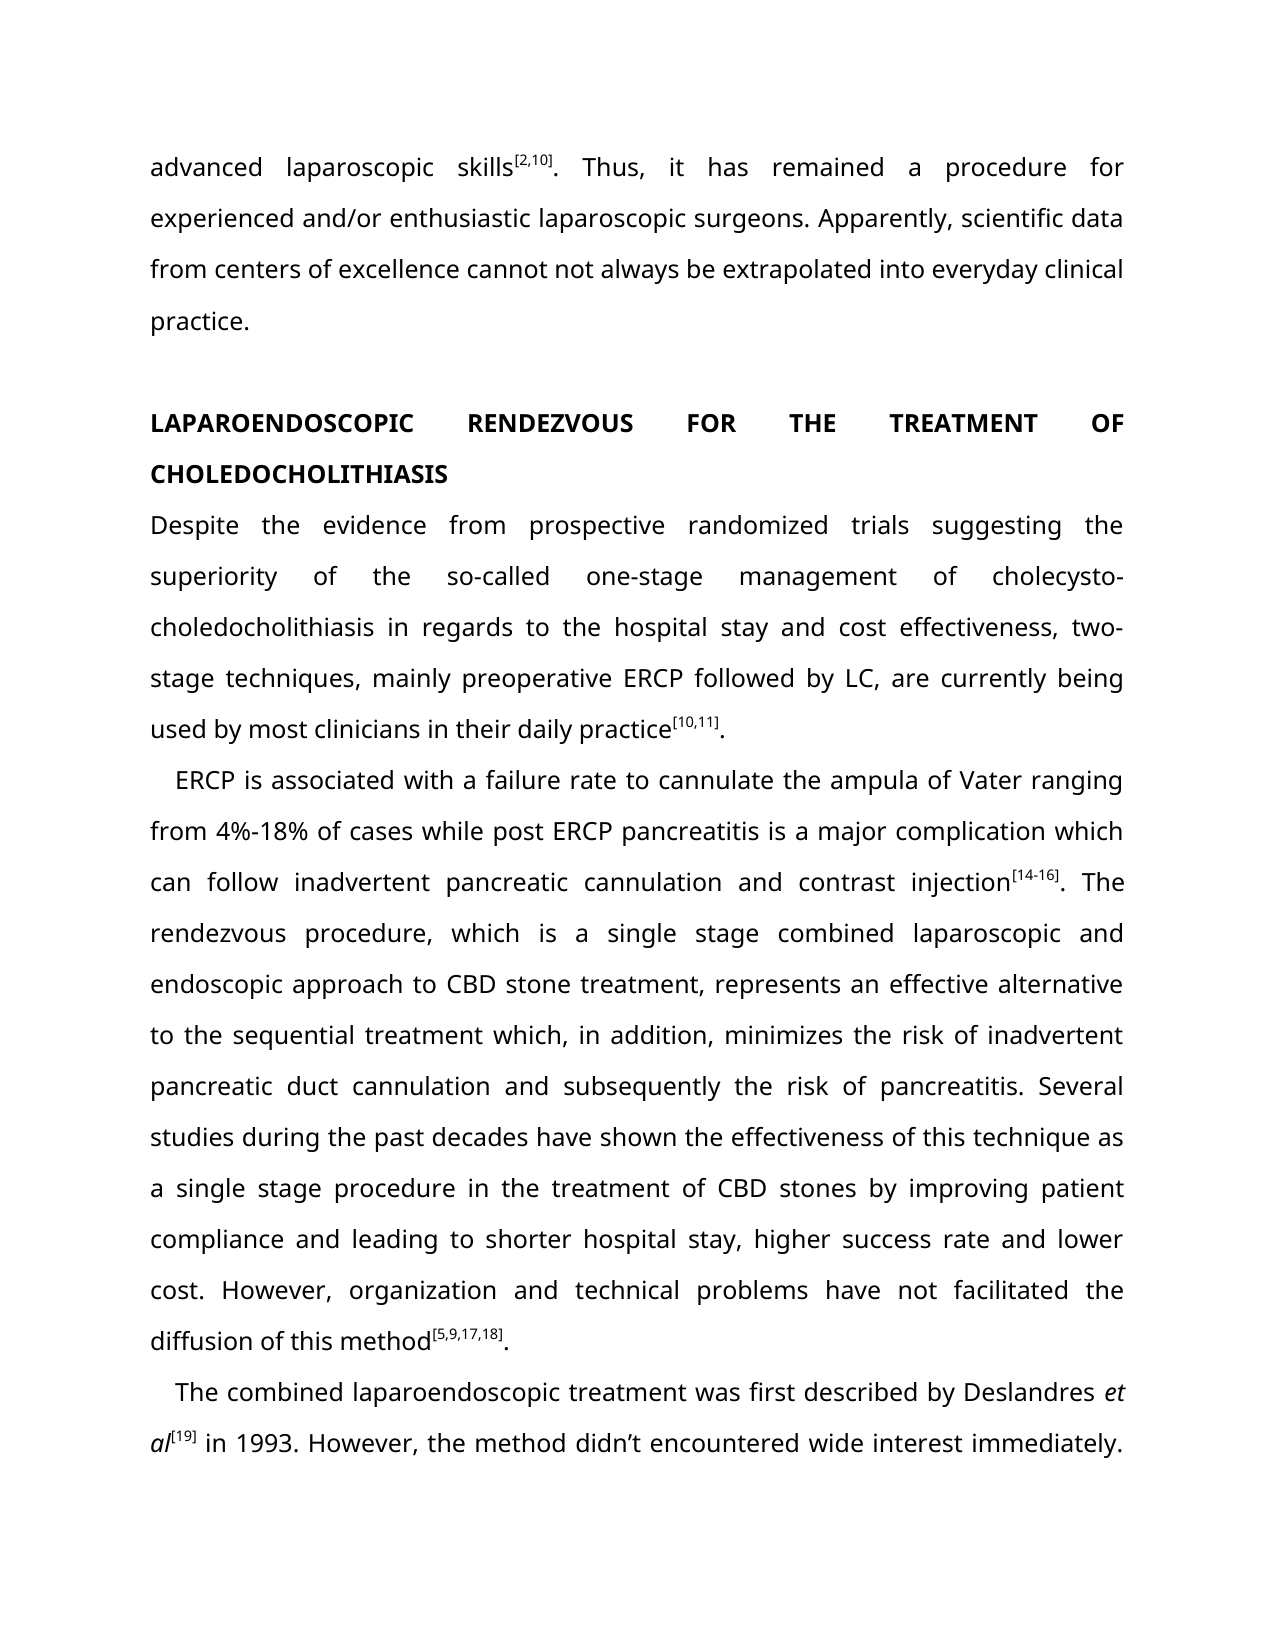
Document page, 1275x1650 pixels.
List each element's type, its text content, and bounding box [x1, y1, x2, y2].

text ERCP is associated with a failure rate to cannulate the ampula of Vater ranging from 4%-18% of cases while post ERCP pancreatitis is a major complication which can follow inadvertent pancreatic cannulation and contrast injection[14-16]. The rendezvous procedure, which is a single stage combined laparoscopic and endoscopic approach to CBD stone treatment, represents an effective alternative to the sequential treatment which, in addition, minimizes the risk of inadvertent pancreatic duct cannulation and subsequently the risk of pancreatitis. Several studies during the past decades have shown the effectiveness of this technique as a single stage procedure in the treatment of CBD stones by improving patient compliance and leading to shorter hospital stay, higher success rate and lower cost. However, organization and technical problems have not facilitated the diffusion of this method[5,9,17,18]. [150, 762, 1125, 1358]
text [150, 1375, 1125, 1460]
text Despite the evidence from prospective randomized trials suggesting the superiority of the so-called one-stage management of cholecysto-choledocholithiasis in regards to the hospital stay and cost effectiveness, two-stage techniques, mainly preoperative ERCP followed by LC, are currently being used by most clinicians in their daily practice[10,11]. [150, 507, 1125, 746]
text LAPAROENDOSCOPIC RENDEZVOUS FOR THE TREATMENT OF CHOLEDOCHOLITHIASIS [150, 405, 1125, 490]
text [150, 150, 1125, 337]
